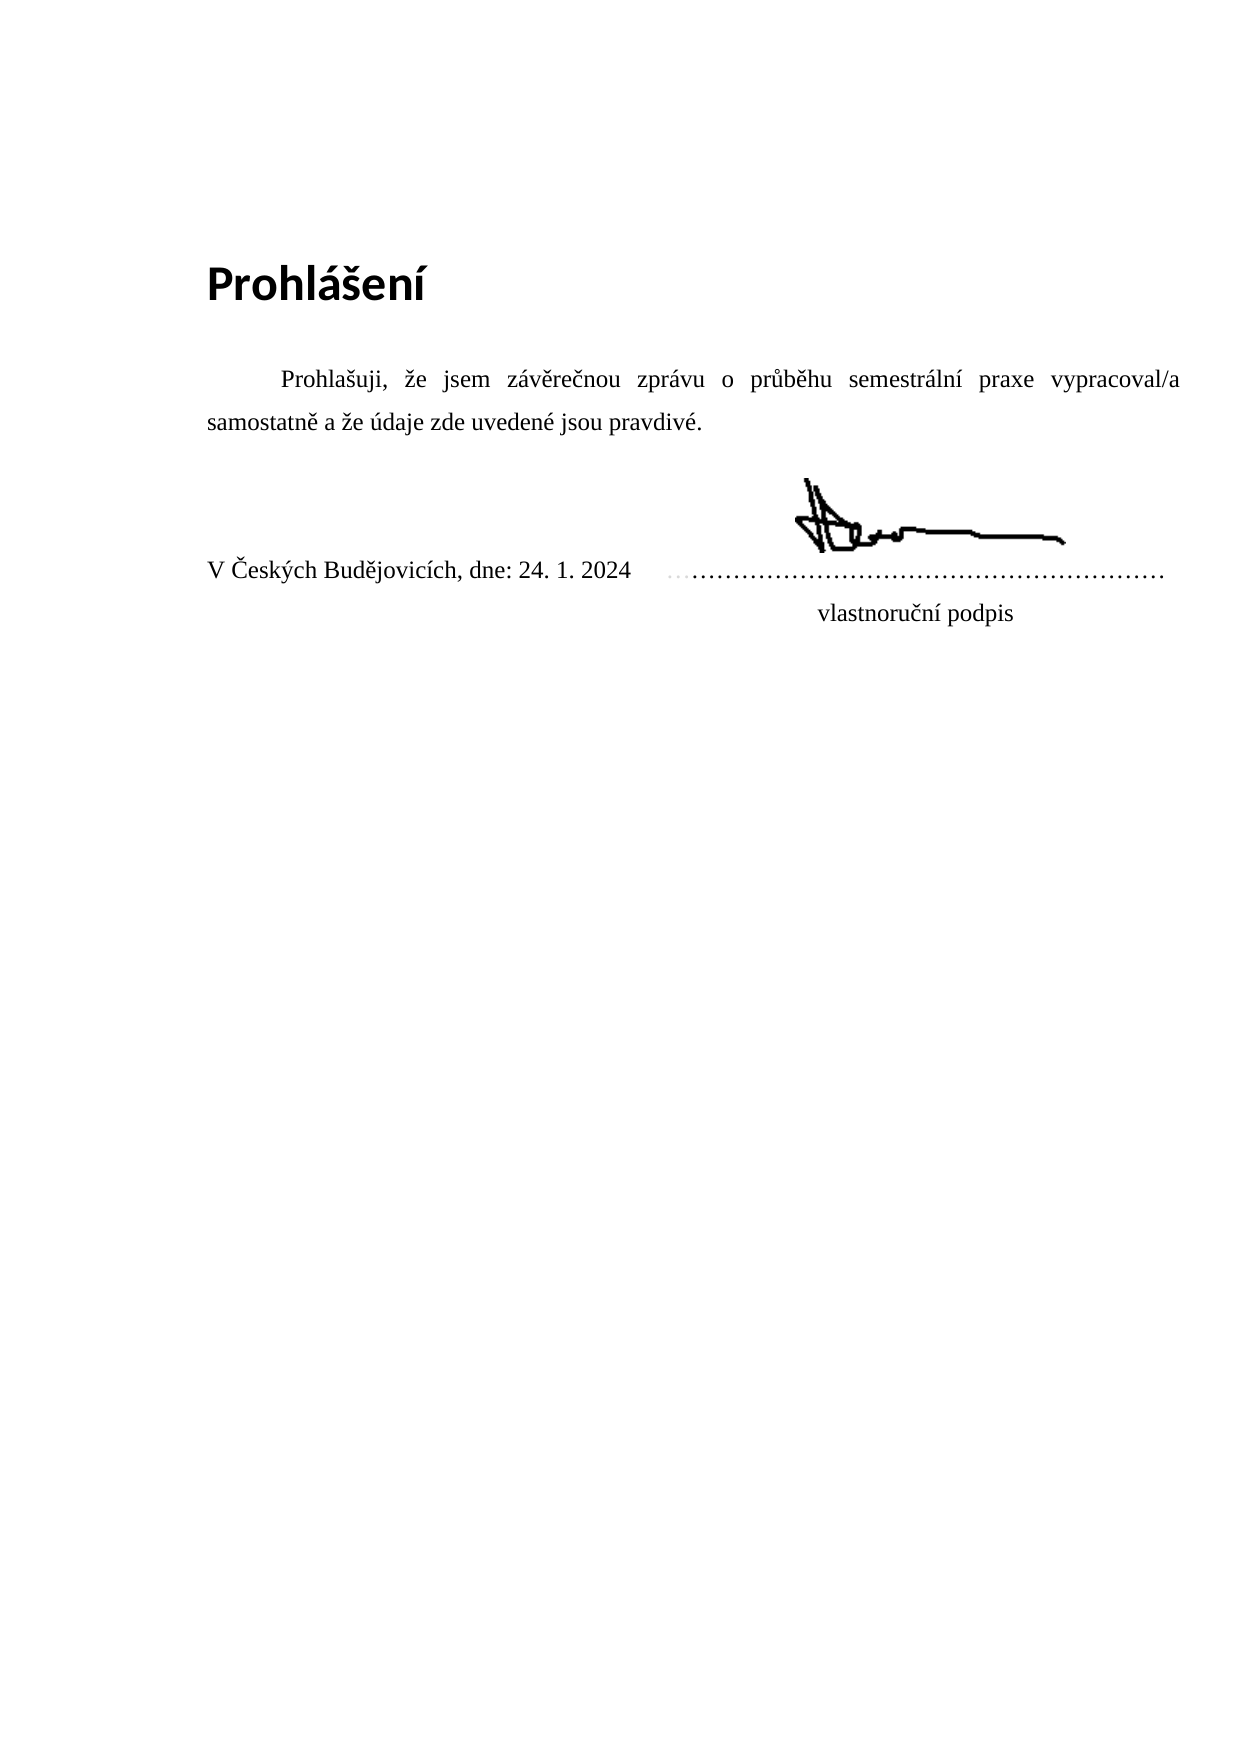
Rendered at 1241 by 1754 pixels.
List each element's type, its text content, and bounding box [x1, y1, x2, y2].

text V Českých Budějovicích, dne: 24. 1. 2024 …………………………………………………… vlastnoruční podpis [207, 555, 1181, 627]
text Prohlášení [207, 252, 1181, 313]
text Prohlašuji, že jsem závěrečnou zprávu o průběhu semestrální praxe vypracoval/a samostatně a že údaje zde uvedené jsou pravdivé. [207, 364, 1181, 436]
picture [795, 478, 1066, 553]
